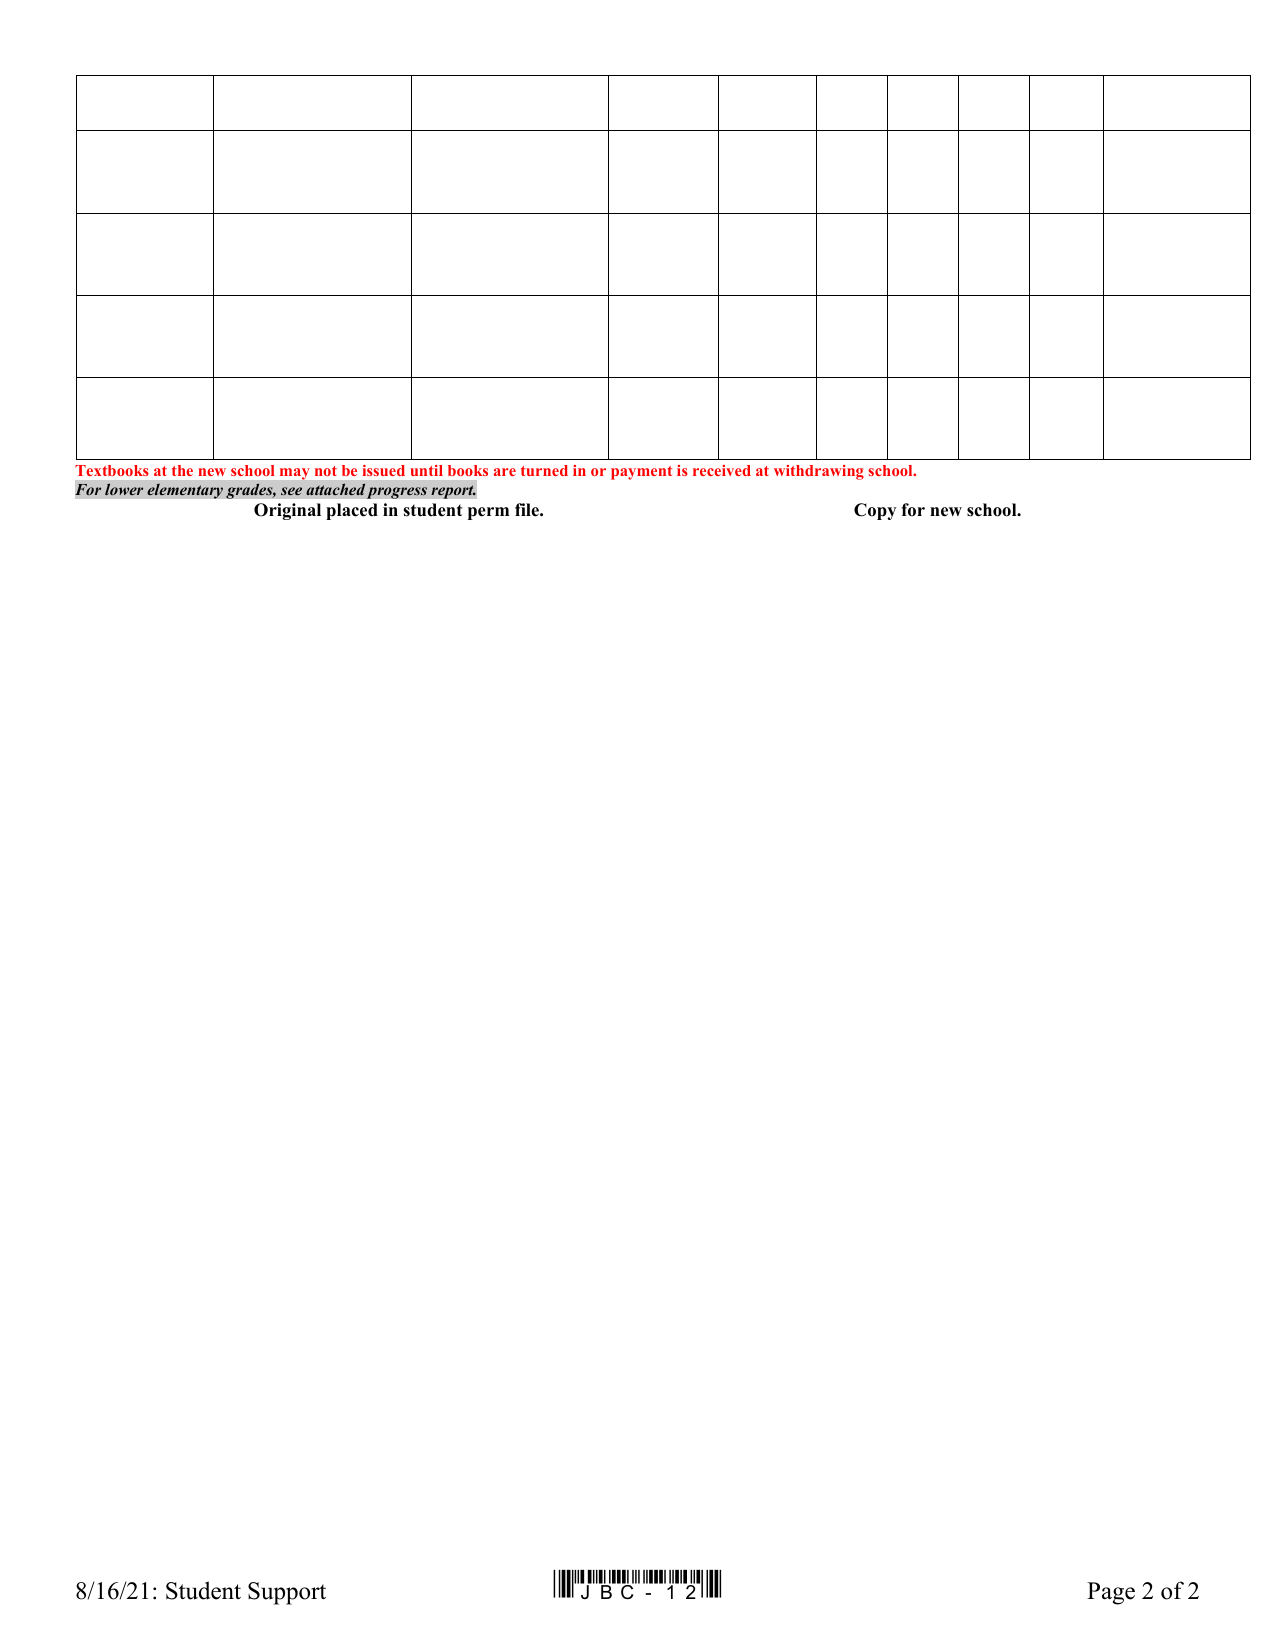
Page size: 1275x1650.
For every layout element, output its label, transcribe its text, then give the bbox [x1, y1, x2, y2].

table_cell [719, 378, 816, 459]
table_cell [214, 296, 411, 377]
text For lower elementary grades, see attached progress report. [304, 479, 1200, 499]
table_cell [888, 76, 958, 130]
table_cell [77, 76, 213, 130]
table_cell [959, 296, 1029, 377]
table_cell [1030, 76, 1103, 130]
table_cell [1030, 214, 1103, 295]
table_cell [412, 214, 608, 295]
table_cell [1104, 214, 1250, 295]
table_cell [412, 131, 608, 212]
table_cell [1030, 131, 1103, 212]
table_cell [888, 214, 958, 295]
table_cell [214, 76, 411, 130]
table_cell [1104, 378, 1250, 459]
table_cell [214, 378, 411, 459]
table_cell [888, 296, 958, 377]
table_cell [817, 76, 887, 130]
table_cell [1104, 296, 1250, 377]
table_cell [77, 131, 213, 212]
table_cell [214, 214, 411, 295]
table_cell [817, 378, 887, 459]
table_cell [412, 76, 608, 130]
table_cell [1030, 296, 1103, 377]
table_cell [77, 296, 213, 377]
table_cell [412, 296, 608, 377]
table_cell [719, 131, 816, 212]
table_cell [609, 76, 718, 130]
table_cell [214, 131, 411, 212]
table_cell [1030, 378, 1103, 459]
table_cell [888, 378, 958, 459]
table_cell [719, 214, 816, 295]
table_cell [959, 214, 1029, 295]
table_cell [609, 296, 718, 377]
table_cell [719, 296, 816, 377]
table_cell [609, 378, 718, 459]
table_cell [959, 378, 1029, 459]
table_cell [817, 296, 887, 377]
table_cell [959, 76, 1029, 130]
table_cell [77, 378, 213, 459]
table_cell [888, 131, 958, 212]
text Textbooks at the new school may not be issued until books are turned in or payment is received at withdrawing school. [75, 460, 1200, 479]
table_cell [609, 131, 718, 212]
table_cell [77, 214, 213, 295]
table_cell [959, 131, 1029, 212]
text Original placed in student perm file. Copy for new school. [75, 499, 1200, 520]
table_cell [609, 214, 718, 295]
table_cell [817, 214, 887, 295]
table_cell [719, 76, 816, 130]
table_cell [1104, 76, 1250, 130]
table_cell [817, 131, 887, 212]
table_cell [412, 378, 608, 459]
table_cell [1104, 131, 1250, 212]
